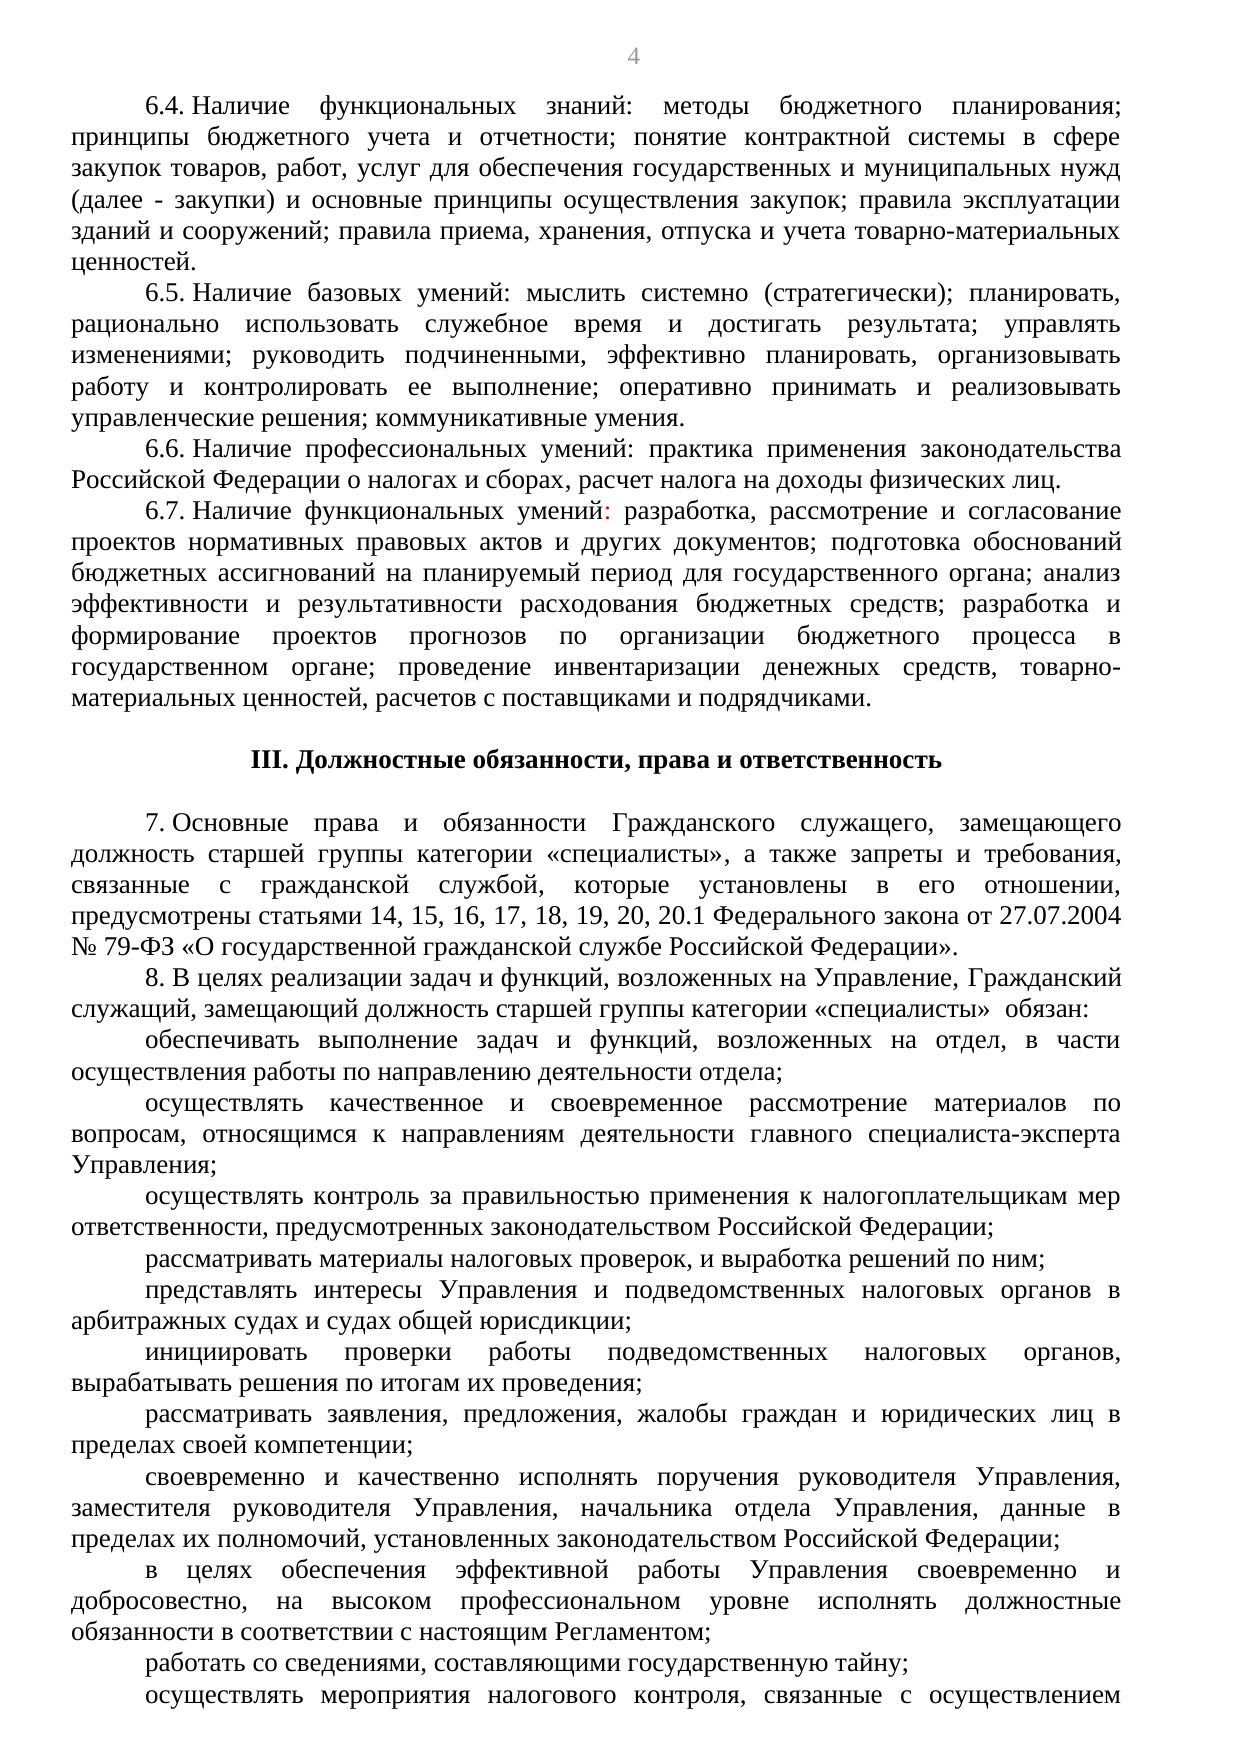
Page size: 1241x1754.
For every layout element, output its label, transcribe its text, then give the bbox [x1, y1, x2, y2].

text 6.5. Наличие базовых умений: мыслить системно (стратегически); планировать, рационально использовать служебное время и достигать результата; управлять изменениями; руководить подчиненными, эффективно планировать, организовывать работу и контролировать ее выполнение; оперативно принимать и реализовывать управленческие решения; коммуникативные умения. [71, 276, 1122, 432]
text 6.6. Наличие профессиональных умений: практика применения законодательства Российской Федерации о налогах и сборах, расчет налога на доходы физических лиц. [71, 432, 1122, 494]
text рассматривать заявления, предложения, жалобы граждан и юридических лиц в пределах своей компетенции; [71, 1397, 1122, 1460]
text работать со сведениями, составляющими государственную тайну; [71, 1647, 1122, 1678]
text в целях обеспечения эффективной работы Управления своевременно и добросовестно, на высоком профессиональном уровне исполнять должностные обязанности в соответствии с настоящим Регламентом; [71, 1553, 1122, 1647]
text рассматривать материалы налоговых проверок, и выработка решений по ним; [71, 1242, 1122, 1273]
text своевременно и качественно исполнять поручения руководителя Управления, заместителя руководителя Управления, начальника отдела Управления, данные в пределах их полномочий, установленных законодательством Российской Федерации; [71, 1460, 1122, 1553]
text 7. Основные права и обязанности Гражданского служащего, замещающего должность старшей группы категории «специалисты», а также запреты и требования, связанные с гражданской службой, которые установлены в его отношении, предусмотрены статьями 14, 15, 16, 17, 18, 19, 20, 20.1 Федерального закона от 27.07.2004 № 79-ФЗ «О государственной гражданской службе Российской Федерации». [71, 806, 1122, 961]
text III. Должностные обязанности, права и ответственность [71, 743, 1122, 774]
text инициировать проверки работы подведомственных налоговых органов, вырабатывать решения по итогам их проведения; [71, 1335, 1122, 1397]
text 6.7. Наличие функциональных умений: разработка, рассмотрение и согласование проектов нормативных правовых актов и других документов; подготовка обоснований бюджетных ассигнований на планируемый период для государственного органа; анализ эффективности и результативности расходования бюджетных средств; разработка и формирование проектов прогнозов по организации бюджетного процесса в государственном органе; проведение инвентаризации денежных средств, товарно-материальных ценностей, расчетов с поставщиками и подрядчиками. [71, 494, 1122, 712]
text осуществлять качественное и своевременное рассмотрение материалов по вопросам, относящимся к направлениям деятельности главного специалиста-эксперта Управления; [71, 1086, 1122, 1179]
text 6.4. Наличие функциональных знаний: методы бюджетного планирования; принципы бюджетного учета и отчетности; понятие контрактной системы в сфере закупок товаров, работ, услуг для обеспечения государственных и муниципальных нужд (далее - закупки) и основные принципы осуществления закупок; правила эксплуатации зданий и сооружений; правила приема, хранения, отпуска и учета товарно-материальных ценностей. [71, 89, 1122, 276]
text представлять интересы Управления и подведомственных налоговых органов в арбитражных судах и судах общей юрисдикции; [71, 1273, 1122, 1335]
text осуществлять контроль за правильностью применения к налогоплательщикам мер ответственности, предусмотренных законодательством Российской Федерации; [71, 1179, 1122, 1242]
text обеспечивать выполнение задач и функций, возложенных на отдел, в части осуществления работы по направлению деятельности отдела; [71, 1024, 1122, 1086]
text 8. В целях реализации задач и функций, возложенных на Управление, Гражданский служащий, замещающий должность старшей группы категории «специалисты» обязан: [71, 961, 1122, 1024]
